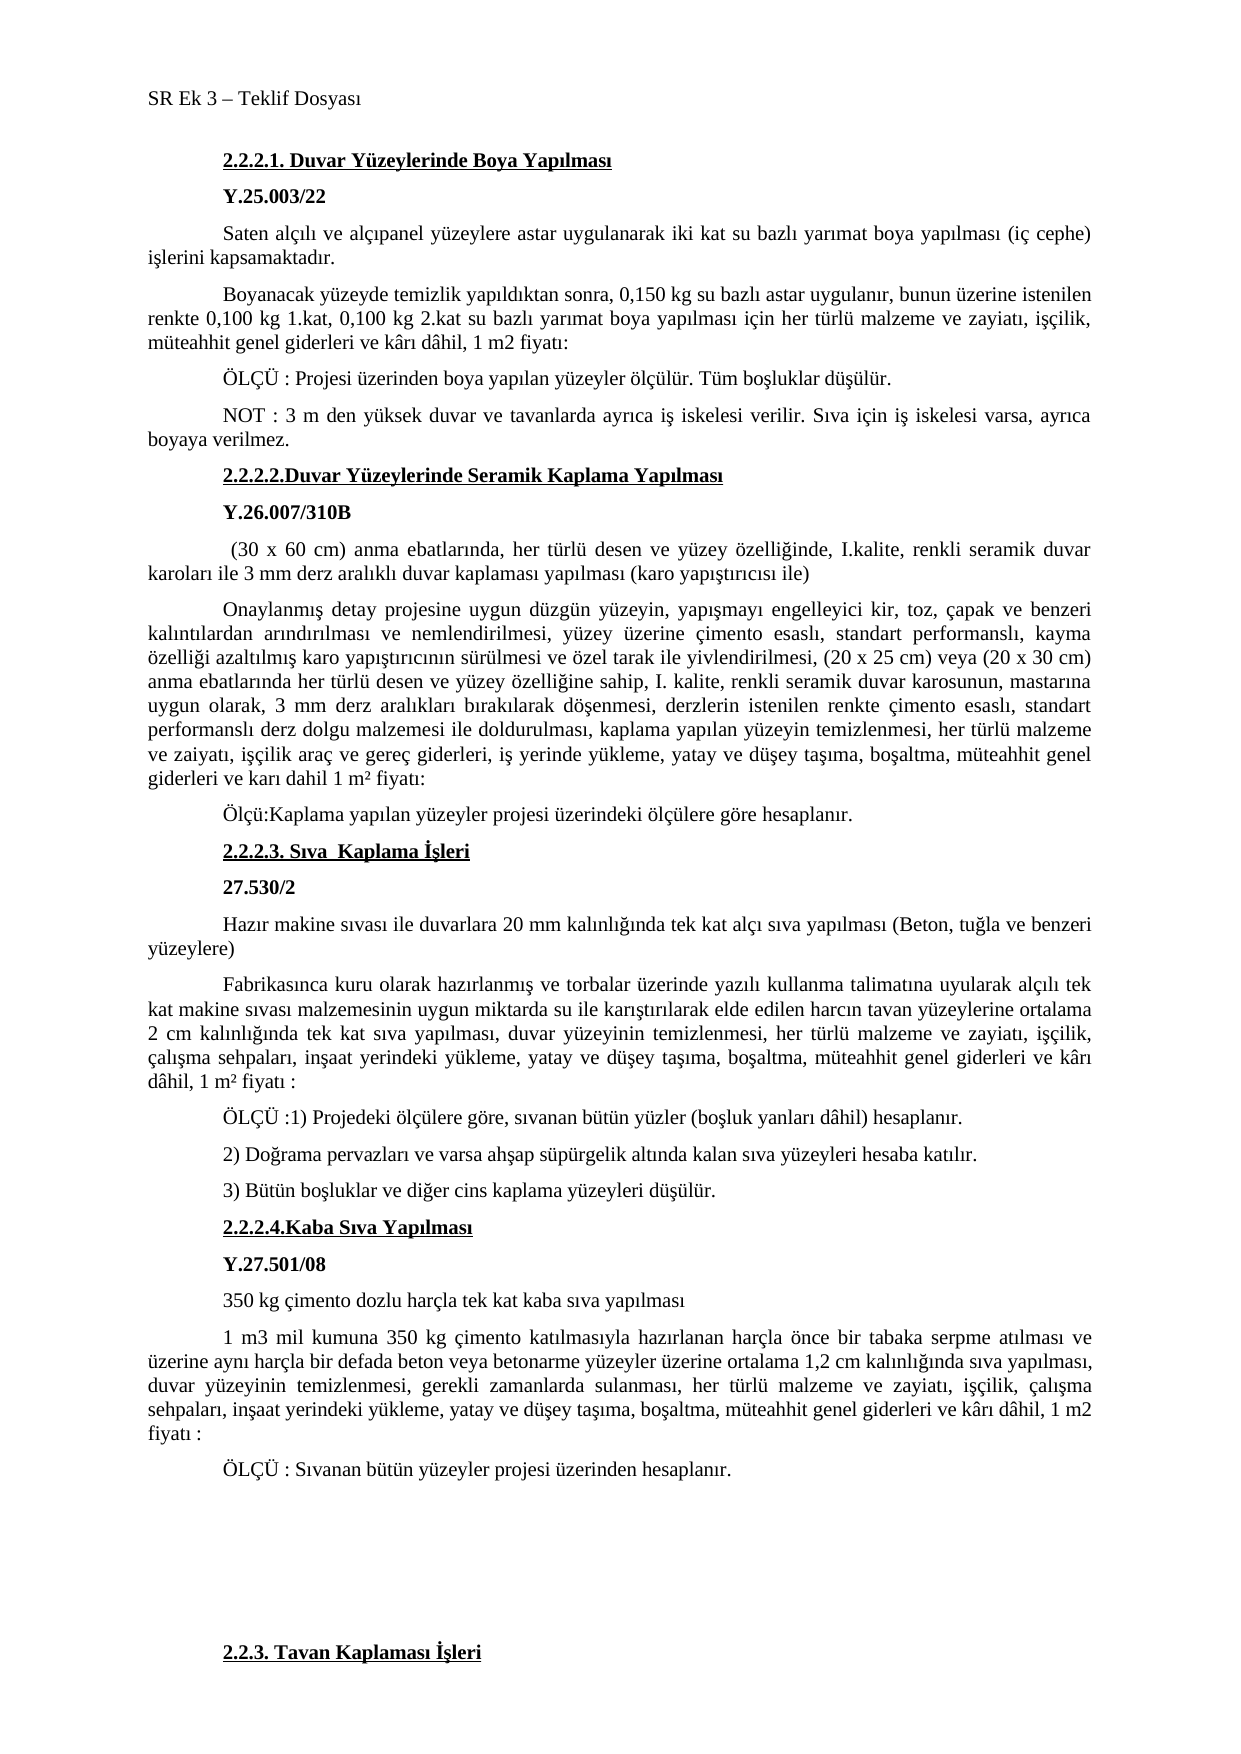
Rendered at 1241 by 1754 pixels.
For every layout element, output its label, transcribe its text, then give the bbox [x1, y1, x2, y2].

text ÖLÇÜ : Projesi üzerinden boya yapılan yüzeyler ölçülür. Tüm boşluklar düşülür. [148, 366, 1093, 390]
text 27.530/2 [148, 875, 1093, 899]
text 2) Doğrama pervazları ve varsa ahşap süpürgelik altında kalan sıva yüzeyleri hesaba katılır. [148, 1142, 1093, 1166]
text Saten alçılı ve alçıpanel yüzeylere astar uygulanarak iki kat su bazlı yarımat boya yapılması (iç cephe) işlerini kapsamaktadır. [148, 221, 1093, 269]
text Hazır makine sıvası ile duvarlara 20 mm kalınlığında tek kat alçı sıva yapılması (Beton, tuğla ve benzeri yüzeylere) [148, 912, 1093, 960]
text 2.2.2.2.Duvar Yüzeylerinde Seramik Kaplama Yapılması [148, 463, 1093, 487]
text Boyanacak yüzeyde temizlik yapıldıktan sonra, 0,150 kg su bazlı astar uygulanır, bunun üzerine istenilen renkte 0,100 kg 1.kat, 0,100 kg 2.kat su bazlı yarımat boya yapılması için her türlü malzeme ve zayiatı, işçilik, müteahhit genel giderleri ve kârı dâhil, 1 m2 fiyatı: [148, 281, 1093, 354]
text (30 x 60 cm) anma ebatlarında, her türlü desen ve yüzey özelliğinde, I.kalite, renkli seramik duvar karoları ile 3 mm derz aralıklı duvar kaplaması yapılması (karo yapıştırıcısı ile) [148, 536, 1093, 584]
text NOT : 3 m den yüksek duvar ve tavanlarda ayrıca iş iskelesi verilir. Sıva için iş iskelesi varsa, ayrıca boyaya verilmez. [148, 403, 1093, 451]
text Y.25.003/22 [148, 184, 1093, 208]
text Onaylanmış detay projesine uygun düzgün yüzeyin, yapışmayı engelleyici kir, toz, çapak ve benzeri kalıntılardan arındırılması ve nemlendirilmesi, yüzey üzerine çimento esaslı, standart performanslı, kayma özelliği azaltılmış karo yapıştırıcının sürülmesi ve özel tarak ile yivlendirilmesi, (20 x 25 cm) veya (20 x 30 cm) anma ebatlarında her türlü desen ve yüzey özelliğine sahip, I. kalite, renkli seramik duvar karosunun, mastarına uygun olarak, 3 mm derz aralıkları bırakılarak döşenmesi, derzlerin istenilen renkte çimento esaslı, standart performanslı derz dolgu malzemesi ile doldurulması, kaplama yapılan yüzeyin temizlenmesi, her türlü malzeme ve zaiyatı, işçilik araç ve gereç giderleri, iş yerinde yükleme, yatay ve düşey taşıma, boşaltma, müteahhit genel giderleri ve karı dahil 1 m² fiyatı: [148, 597, 1093, 789]
text Y.26.007/310B [148, 500, 1093, 524]
text 2.2.3. Tavan Kaplaması İşleri [148, 1640, 1093, 1664]
text 2.2.2.4.Kaba Sıva Yapılması [148, 1215, 1093, 1239]
text 2.2.2.1. Duvar Yüzeylerinde Boya Yapılması [148, 148, 1093, 172]
text 350 kg çimento dozlu harçla tek kat kaba sıva yapılması [148, 1288, 1093, 1312]
text Fabrikasınca kuru olarak hazırlanmış ve torbalar üzerinde yazılı kullanma talimatına uyularak alçılı tek kat makine sıvası malzemesinin uygun miktarda su ile karıştırılarak elde edilen harcın tavan yüzeylerine ortalama 2 cm kalınlığında tek kat sıva yapılması, duvar yüzeyinin temizlenmesi, her türlü malzeme ve zayiatı, işçilik, çalışma sehpaları, inşaat yerindeki yükleme, yatay ve düşey taşıma, boşaltma, müteahhit genel giderleri ve kârı dâhil, 1 m² fiyatı : [148, 972, 1093, 1093]
text Ölçü:Kaplama yapılan yüzeyler projesi üzerindeki ölçülere göre hesaplanır. [148, 802, 1093, 826]
text Y.27.501/08 [148, 1251, 1093, 1276]
text ÖLÇÜ : Sıvanan bütün yüzeyler projesi üzerinden hesaplanır. [148, 1457, 1093, 1481]
text ÖLÇÜ :1) Projedeki ölçülere göre, sıvanan bütün yüzler (boşluk yanları dâhil) hesaplanır. [148, 1105, 1093, 1129]
text 2.2.2.3. Sıva Kaplama İşleri [148, 839, 1093, 863]
text 3) Bütün boşluklar ve diğer cins kaplama yüzeyleri düşülür. [148, 1178, 1093, 1202]
text 1 m3 mil kumuna 350 kg çimento katılmasıyla hazırlanan harçla önce bir tabaka serpme atılması ve üzerine aynı harçla bir defada beton veya betonarme yüzeyler üzerine ortalama 1,2 cm kalınlığında sıva yapılması, duvar yüzeyinin temizlenmesi, gerekli zamanlarda sulanması, her türlü malzeme ve zayiatı, işçilik, çalışma sehpaları, inşaat yerindeki yükleme, yatay ve düşey taşıma, boşaltma, müteahhit genel giderleri ve kârı dâhil, 1 m2 fiyatı : [148, 1324, 1093, 1445]
